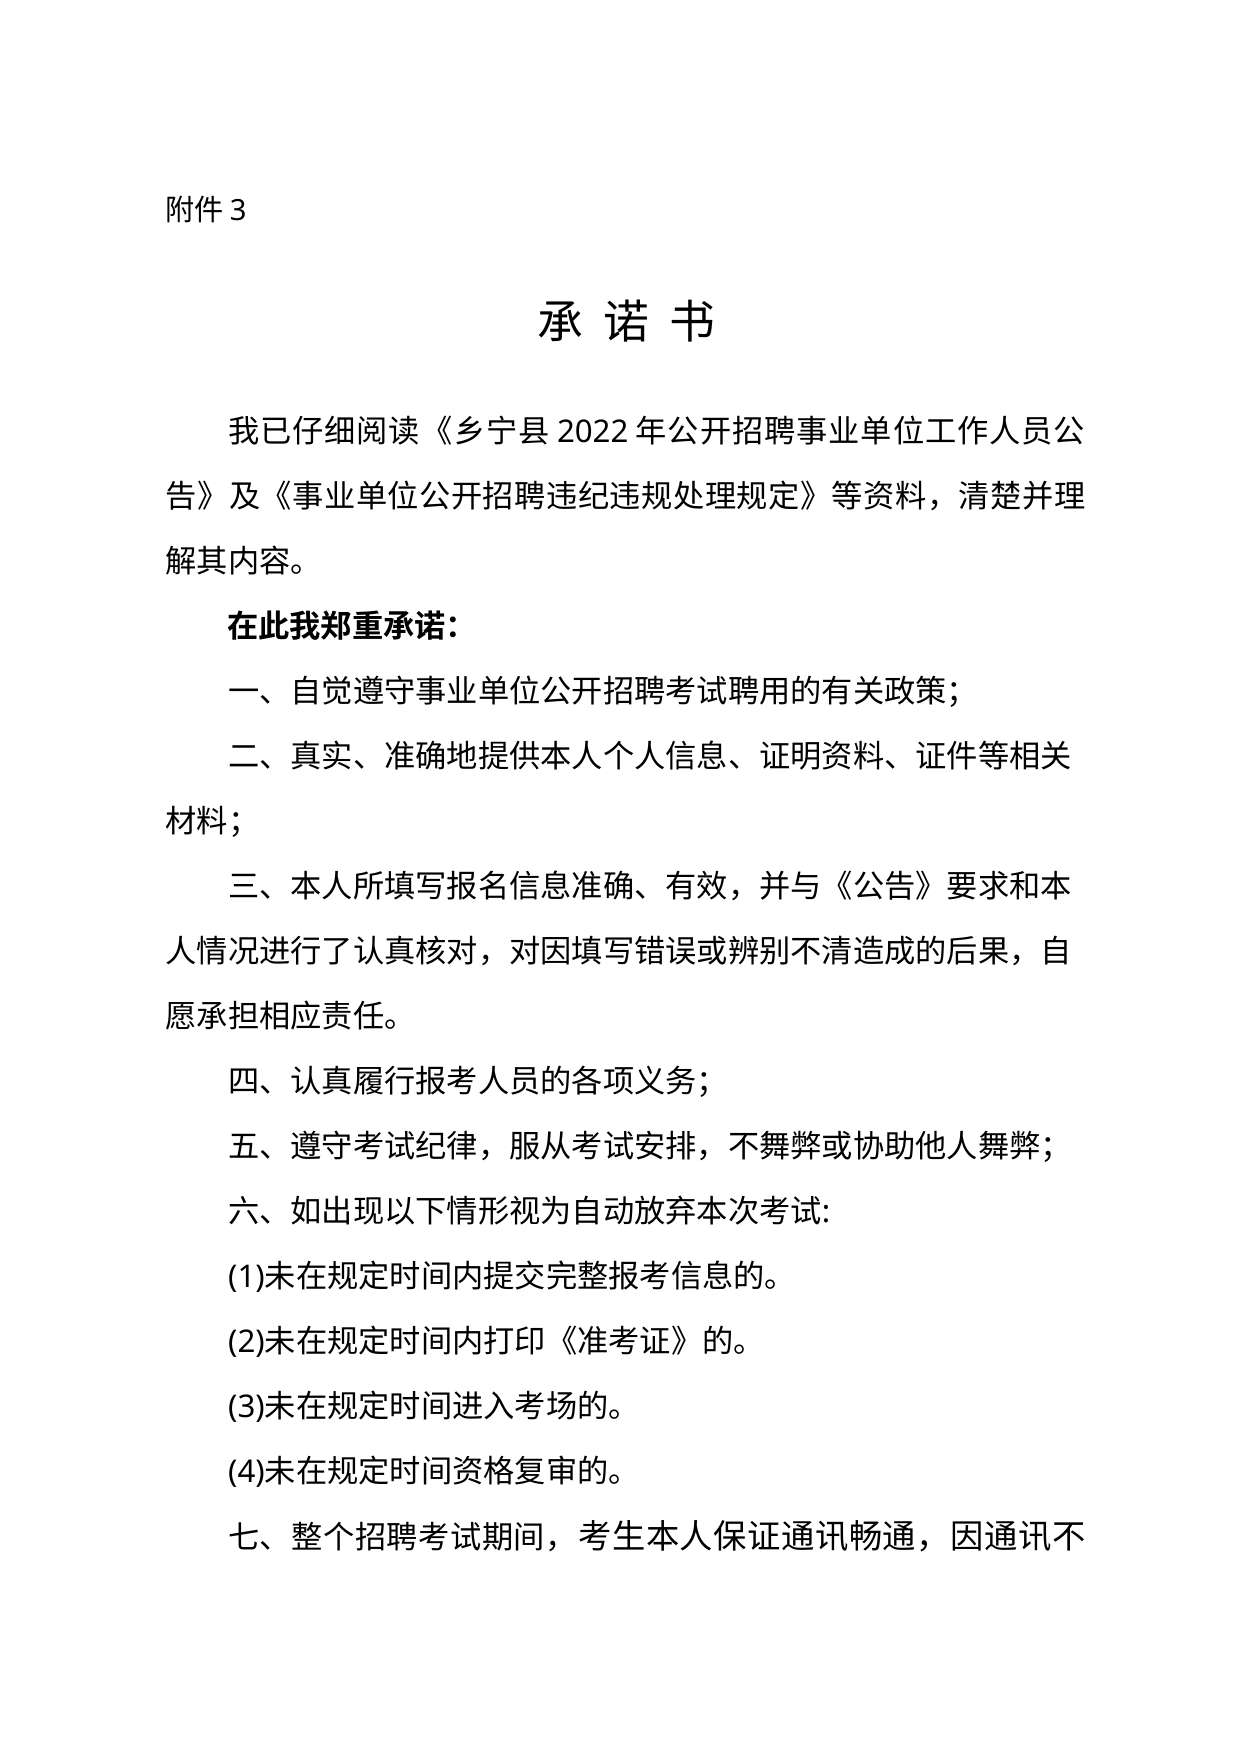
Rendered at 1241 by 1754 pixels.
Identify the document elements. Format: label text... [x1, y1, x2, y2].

text 一、自觉遵守事业单位公开招聘考试聘用的有关政策； [165, 656, 1087, 721]
text (4)未在规定时间资格复审的。 [165, 1436, 1087, 1501]
text 五、遵守考试纪律，服从考试安排，不舞弊或协助他人舞弊； [165, 1111, 1087, 1176]
text 二、真实、准确地提供本人个人信息、证明资料、证件等相关材料； [165, 721, 1087, 851]
text 我已仔细阅读《乡宁县2022年公开招聘事业单位工作人员公告》及《事业单位公开招聘违纪违规处理规定》等资料，清楚并理解其内容。 [165, 396, 1087, 591]
text 附件3 [165, 175, 1087, 240]
text 四、认真履行报考人员的各项义务； [165, 1046, 1087, 1111]
text 承 诺 书 [165, 269, 1087, 367]
text 六、如出现以下情形视为自动放弃本次考试: [165, 1176, 1087, 1241]
text (3)未在规定时间进入考场的。 [165, 1371, 1087, 1436]
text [165, 1501, 1087, 1566]
text (2)未在规定时间内打印《准考证》的。 [165, 1306, 1087, 1371]
text 在此我郑重承诺： [165, 591, 1087, 656]
text 三、本人所填写报名信息准确、有效，并与《公告》要求和本人情况进行了认真核对，对因填写错误或辨别不清造成的后果，自愿承担相应责任。 [165, 851, 1087, 1046]
text (1)未在规定时间内提交完整报考信息的。 [165, 1241, 1087, 1306]
